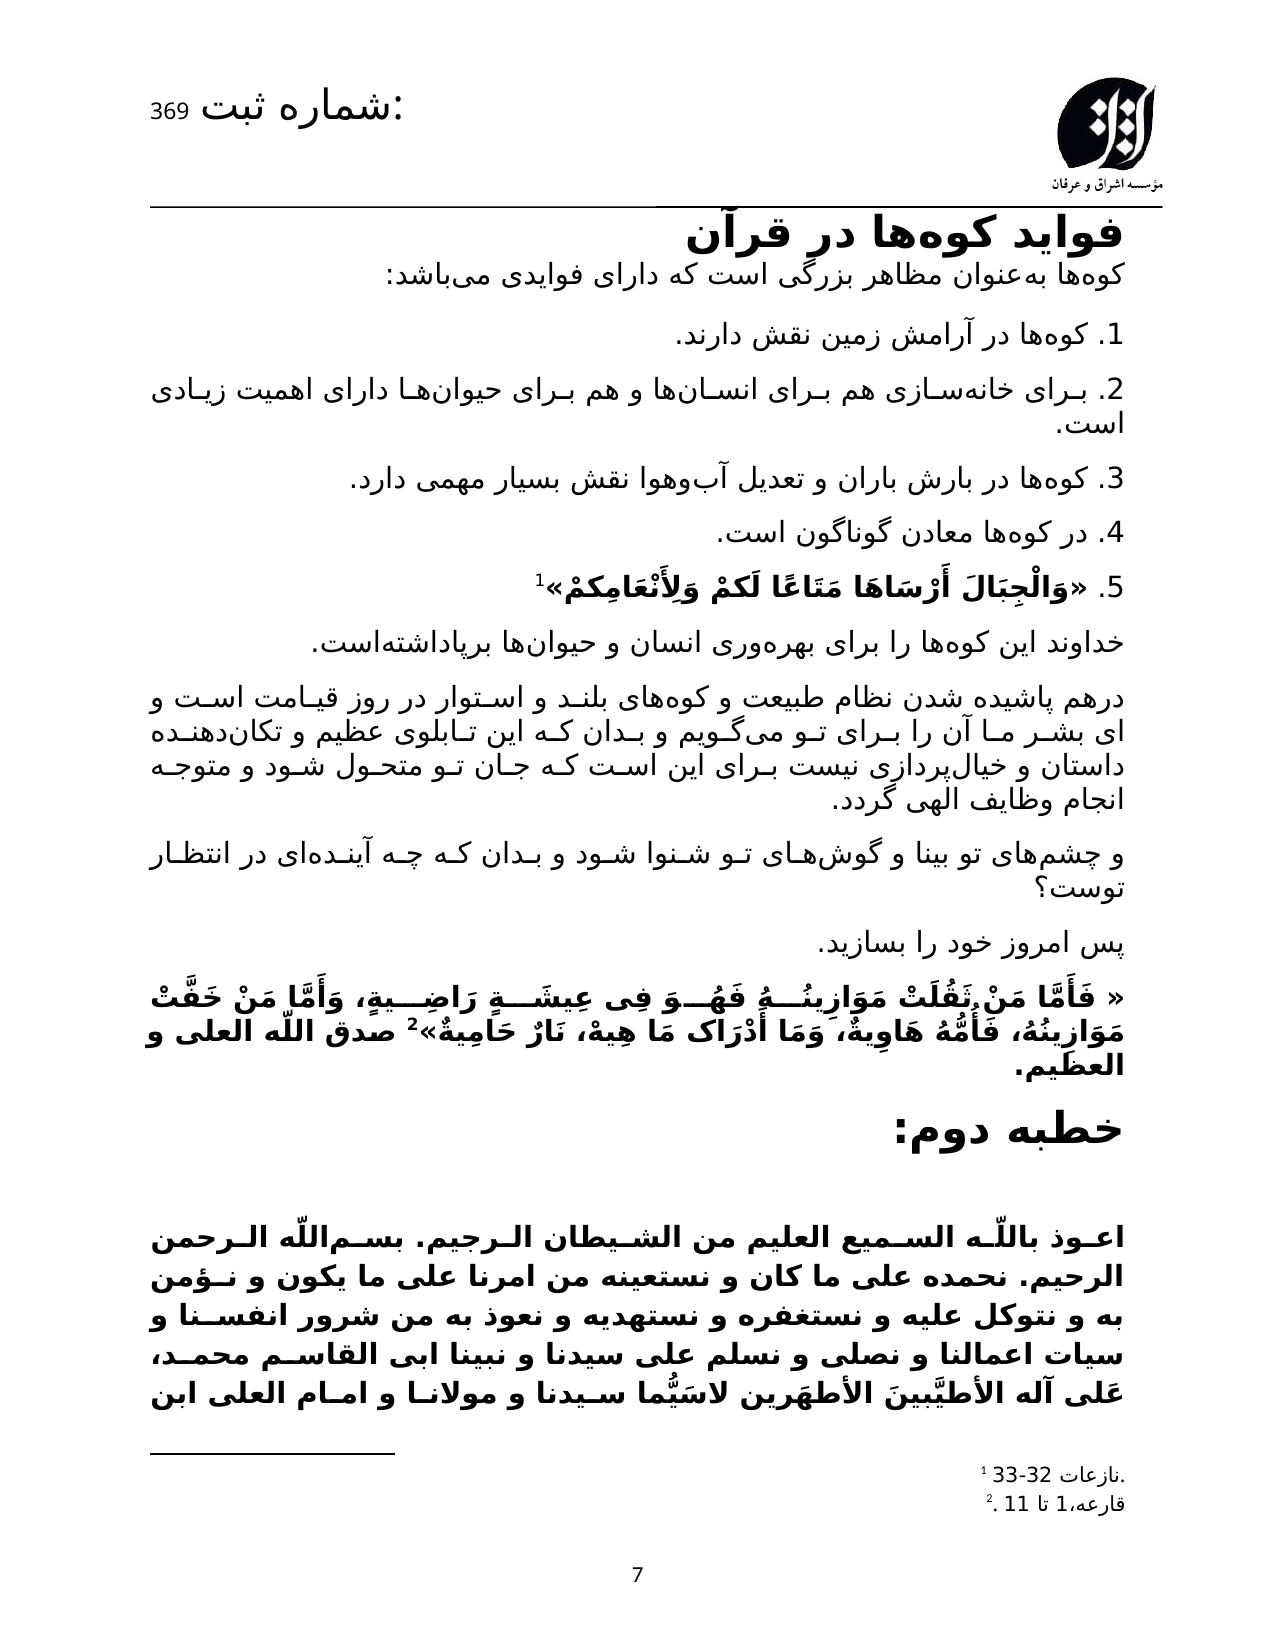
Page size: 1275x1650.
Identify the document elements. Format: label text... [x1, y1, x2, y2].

text « فَأَمَّا مَنْ ثَقُلَتْ مَوَازِینُهُ فَهُوَ فِی عِیشَةٍ رَاضِیةٍ، وَأَمَّا مَنْ خَفَّتْ مَوَازِینُهُ، فَأُمُّهُ هَاوِیةٌ، وَمَا أَدْرَاک مَا هِیهْ، نَارٌ حَامِیةٌ» صدق اللّه العلی و العظیم. [150, 980, 1125, 1082]
text 4. در کوه‌ها معادن گوناگون است. [150, 516, 1125, 550]
text 1. کوه‌ها در آرامش زمین نقش دارند. [150, 317, 1125, 351]
text پس امروز خود را بسازید. [150, 926, 1125, 959]
text 5. «وَالْجِبَالَ أَرْسَاهَا مَتَاعًا لَکمْ وَلِأَنْعَامِکمْ» [150, 571, 1125, 604]
text درهم پاشیده شدن نظام طبیعت و کوه‌های بلند و استوار در روز قیامت است و ای بشر ما آن را برای تو می‌گویم و بدان که این تابلوی عظیم و تکان‌دهنده داستان و خیال‌پردازی نیست برای این است که جان تو متحول شود و متوجه انجام وظایف الهی گردد. [150, 680, 1125, 816]
subtitle فواید کوه‌ها در قرآن [150, 207, 1125, 258]
subtitle خطبه دوم: [150, 1103, 1125, 1154]
picture [1048, 76, 1164, 194]
text 2. برای خانه‌سازی هم برای انسان‌ها و هم برای حیوان‌ها دارای اهمیت زیادی است. [150, 372, 1125, 440]
text کوه‌ها به‌عنوان مظاهر بزرگی است که دارای فوایدی می‌باشد: [150, 258, 1125, 292]
text 3. کوه‌ها در بارش باران و تعدیل آب‌وهوا نقش بسیار مهمی دارد. [150, 461, 1125, 495]
text خداوند این کوه‌ها را برای بهره‌وری انسان و حیوان‌ها برپاداشته‌است. [150, 625, 1125, 659]
text و چشم‌های تو بینا و گوش‌های تو شنوا شود و بدان که چه آینده‌ای در انتظار توست؟ [150, 837, 1125, 905]
